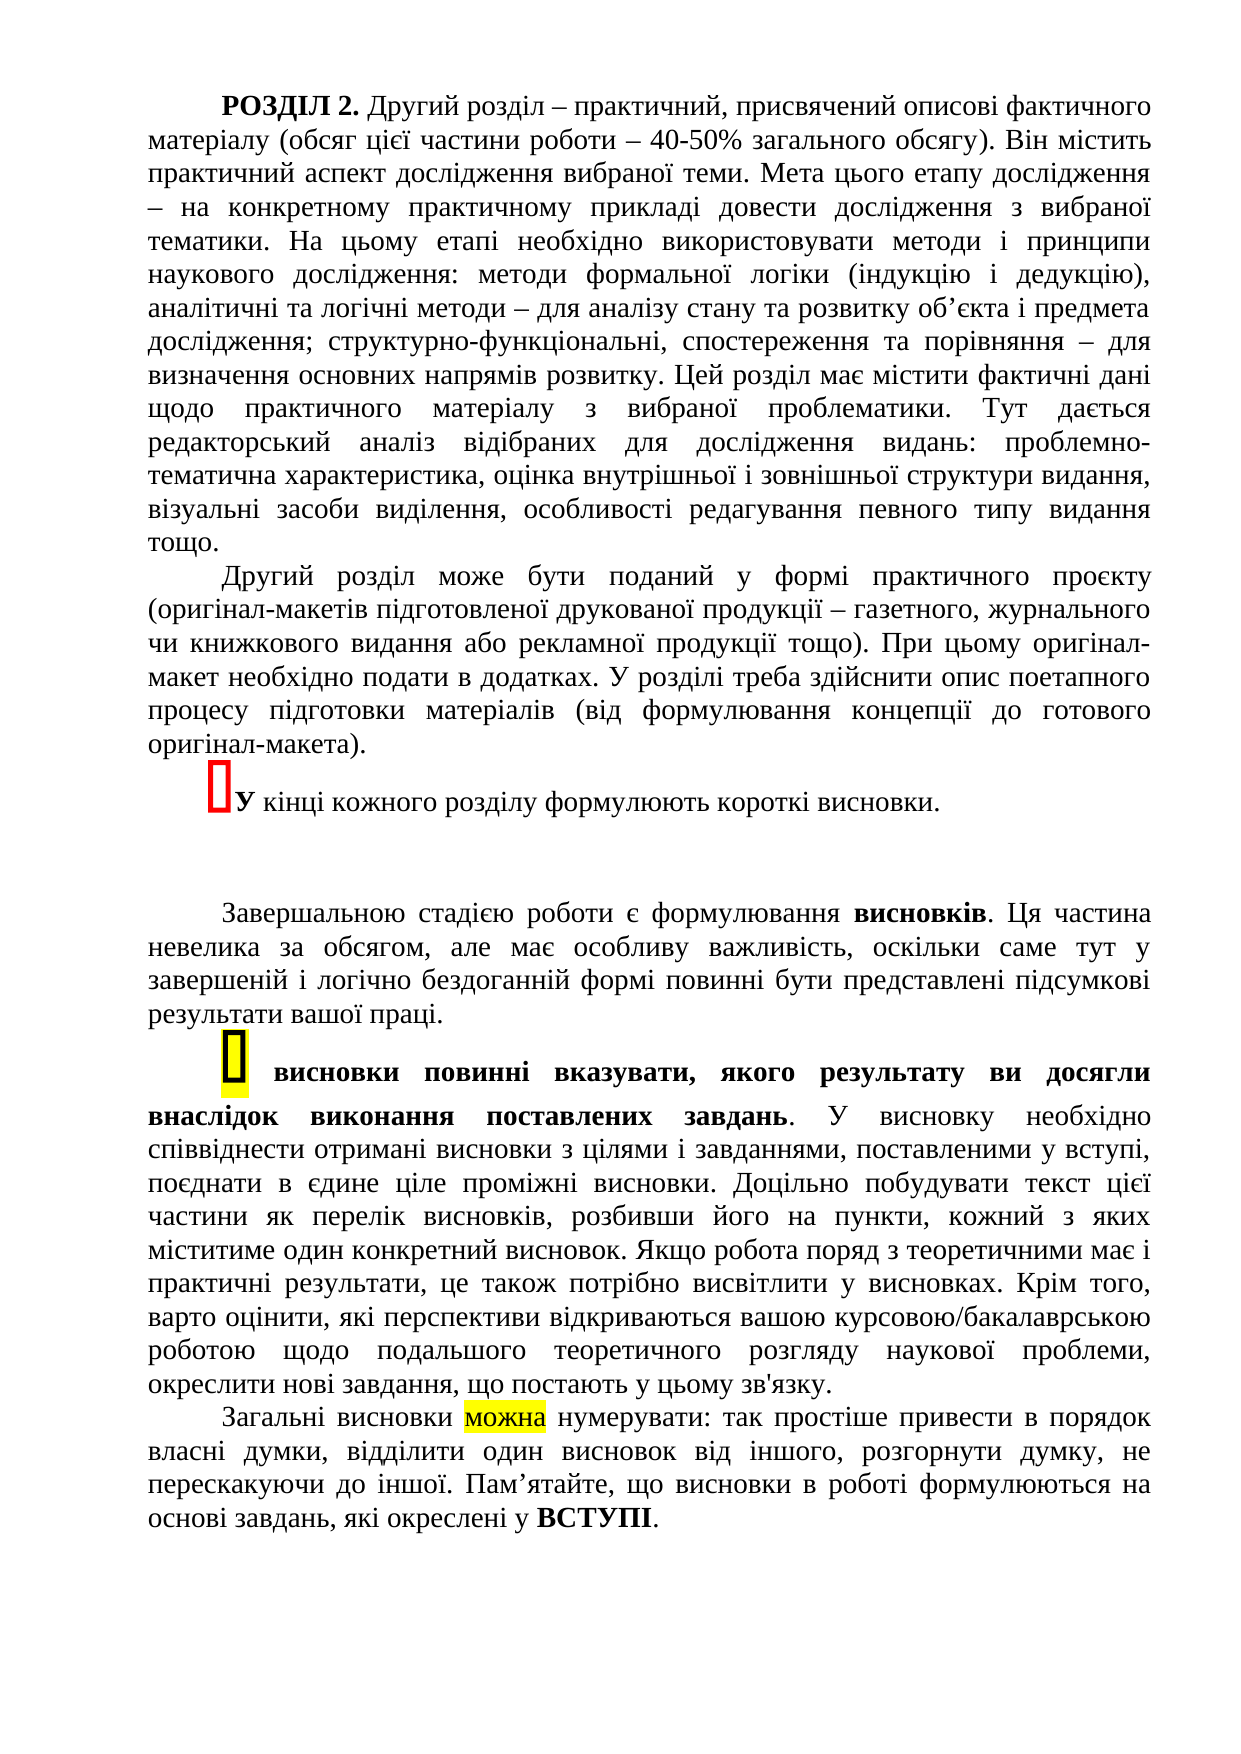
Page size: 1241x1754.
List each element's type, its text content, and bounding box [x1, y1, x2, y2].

text У кінці кожного розділу формулюють короткі висновки. [148, 759, 1152, 828]
text Розділ 2. Другий розділ – практичний, присвячений описові фактичного матеріалу (обсяг цієї частини роботи – 40-50% загального обсягу). Він містить практичний аспект дослідження вибраної теми. Мета цього етапу дослідження – на конкретному практичному прикладі довести дослідження з вибраної тематики. На цьому етапі необхідно використовувати методи і принципи наукового дослідження: методи формальної логіки (індукцію і дедукцію), аналітичні та логічні методи – для аналізу стану та розвитку об’єкта і предмета дослідження; структурно-функціональні, спостереження та порівняння – для визначення основних напрямів розвитку. Цей розділ має містити фактичні дані щодо практичного матеріалу з вибраної проблематики. Тут дається редакторський аналіз відібраних для дослідження видань: проблемно-тематична характеристика, оцінка внутрішньої і зовнішньої структури видання, візуальні засоби виділення, особливості редагування певного типу видання тощо. [148, 88, 1152, 558]
text Другий розділ може бути поданий у формі практичного проєкту (оригінал-макетів підготовленої друкованої продукції – газетного, журнального чи книжкового видання або рекламної продукції тощо). При цьому оригінал-макет необхідно подати в додатках. У розділі треба здійснити опис поетапного процесу підготовки матеріалів (від формулювання концепції до готового оригінал-макета). [148, 558, 1152, 759]
text висновки повинні вказувати, якого результату ви досягли внаслідок виконання поставлених завдань. У висновку необхідно співвіднести отримані висновки з цілями і завданнями, поставленими у вступі, поєднати в єдине ціле проміжні висновки. Доцільно побудувати текст цієї частини як перелік висновків, розбивши його на пункти, кожний з яких міститиме один конкретний висновок. Якщо робота поряд з теоретичними має і практичні результати, це також потрібно висвітлити у висновках. Крім того, варто оцінити, які перспективи відкриваються вашою курсовою/бакалаврською роботою щодо подальшого теоретичного розгляду наукової проблеми, окреслити нові завдання, що постають у цьому зв'язку. [148, 1029, 1152, 1399]
text Загальні висновки можна нумерувати: так простіше привести в порядок власні думки, відділити один висновок від іншого, розгорнути думку, не перескакуючи до іншої. Пам’ятайте, що висновки в роботі формулюються на основі завдань, які окреслені у ВСТУПІ. [148, 1399, 1152, 1534]
text Завершальною стадією роботи є формулювання висновків. Ця частина невелика за обсягом, але має особливу важливість, оскільки саме тут у завершеній і логічно бездоганній формі повинні бути представлені підсумкові результати вашої праці. [148, 895, 1152, 1029]
